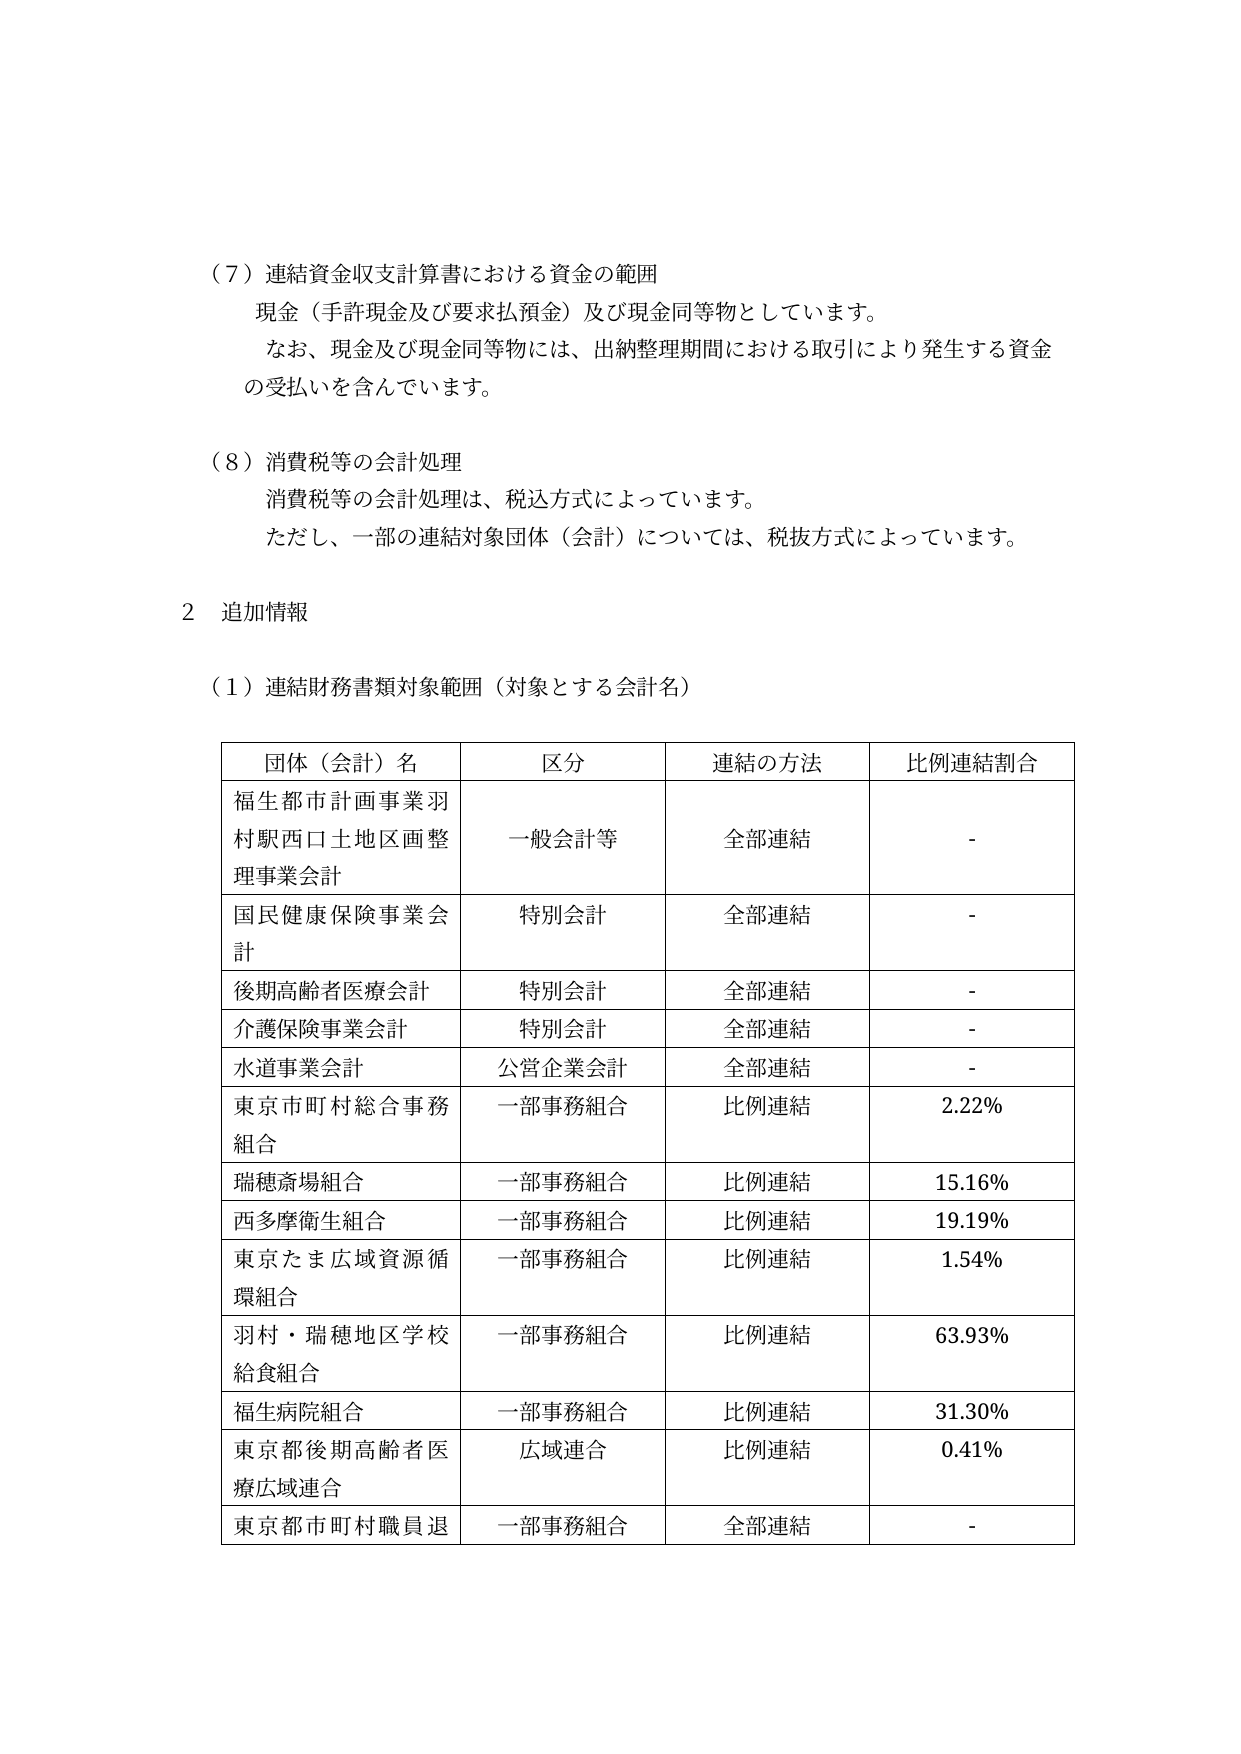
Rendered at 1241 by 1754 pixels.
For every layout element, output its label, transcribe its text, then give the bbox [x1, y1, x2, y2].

table_cell 一部事務組合 [461, 1163, 665, 1200]
text なお、現金及び現金同等物には、出納整理期間における取引により発生する資金の受払いを含んでいます。 [243, 329, 1063, 404]
text 消費税等の会計処理は、税込方式によっています。 [177, 479, 1063, 517]
table_cell 全部連結 [666, 895, 869, 970]
table_cell 東京都後期高齢者医療広域連合 [222, 1430, 460, 1505]
table_cell 比例連結 [666, 1316, 869, 1391]
table_header 比例連結割合 [870, 743, 1074, 780]
table_cell 特別会計 [461, 1010, 665, 1047]
table_cell 比例連結 [666, 1392, 869, 1429]
text ただし、一部の連結対象団体（会計）については、税抜方式によっています。 [177, 517, 1063, 554]
table_cell 比例連結 [666, 1163, 869, 1200]
table_cell 福生病院組合 [222, 1392, 460, 1429]
table_cell 比例連結 [666, 1087, 869, 1162]
table_cell 介護保険事業会計 [222, 1010, 460, 1047]
table_cell 水道事業会計 [222, 1048, 460, 1086]
table_cell 瑞穂斎場組合 [222, 1163, 460, 1200]
table_cell - [870, 895, 1074, 970]
table_header 連結の方法 [666, 743, 869, 780]
table_cell 一般会計等 [461, 781, 665, 894]
table_header 区分 [461, 743, 665, 780]
table_cell 全部連結 [666, 1506, 869, 1544]
table_cell 一部事務組合 [461, 1506, 665, 1544]
table_cell 一部事務組合 [461, 1201, 665, 1239]
table_cell 63.93% [870, 1316, 1074, 1391]
table_cell 福生都市計画事業羽村駅西口土地区画整理事業会計 [222, 781, 460, 894]
table_cell - [870, 1010, 1074, 1047]
table_cell - [870, 781, 1074, 894]
table_cell 全部連結 [666, 781, 869, 894]
table_cell 羽村・瑞穂地区学校給食組合 [222, 1316, 460, 1391]
table_cell 比例連結 [666, 1430, 869, 1505]
table_cell 比例連結 [666, 1201, 869, 1239]
table_cell 後期高齢者医療会計 [222, 971, 460, 1008]
text （１）連結財務書類対象範囲（対象とする会計名） [177, 667, 1063, 704]
text （８）消費税等の会計処理 [177, 442, 1063, 479]
table_cell 全部連結 [666, 1010, 869, 1047]
table_cell 一部事務組合 [461, 1392, 665, 1429]
table_cell 2.22% [870, 1087, 1074, 1162]
table_cell 19.19% [870, 1201, 1074, 1239]
table_cell 公営企業会計 [461, 1048, 665, 1086]
table_header 団体（会計）名 [222, 743, 460, 780]
table_cell 特別会計 [461, 971, 665, 1008]
table_cell 31.30% [870, 1392, 1074, 1429]
table_cell 全部連結 [666, 1048, 869, 1086]
table_cell - [870, 1048, 1074, 1086]
table_cell - [870, 1506, 1074, 1544]
table_cell - [870, 971, 1074, 1008]
table_cell 一部事務組合 [461, 1316, 665, 1391]
table_cell 一部事務組合 [461, 1087, 665, 1162]
table_cell 比例連結 [666, 1240, 869, 1315]
table_cell 東京都市町村職員退職手当組合 [222, 1506, 460, 1544]
table_cell 特別会計 [461, 895, 665, 970]
table_cell 東京たま広域資源循環組合 [222, 1240, 460, 1315]
table_cell 広域連合 [461, 1430, 665, 1505]
table_cell 15.16% [870, 1163, 1074, 1200]
text （７）連結資金収支計算書における資金の範囲 [177, 254, 1063, 292]
table_cell 0.41% [870, 1430, 1074, 1505]
text ２ 追加情報 [177, 592, 1063, 629]
table_cell 一部事務組合 [461, 1240, 665, 1315]
table_cell 全部連結 [666, 971, 869, 1008]
text 現金（手許現金及び要求払預金）及び現金同等物としています。 [157, 292, 1063, 329]
table_cell 西多摩衛生組合 [222, 1201, 460, 1239]
table_cell 国民健康保険事業会計 [222, 895, 460, 970]
table_cell 1.54% [870, 1240, 1074, 1315]
table_cell 東京市町村総合事務組合 [222, 1087, 460, 1162]
